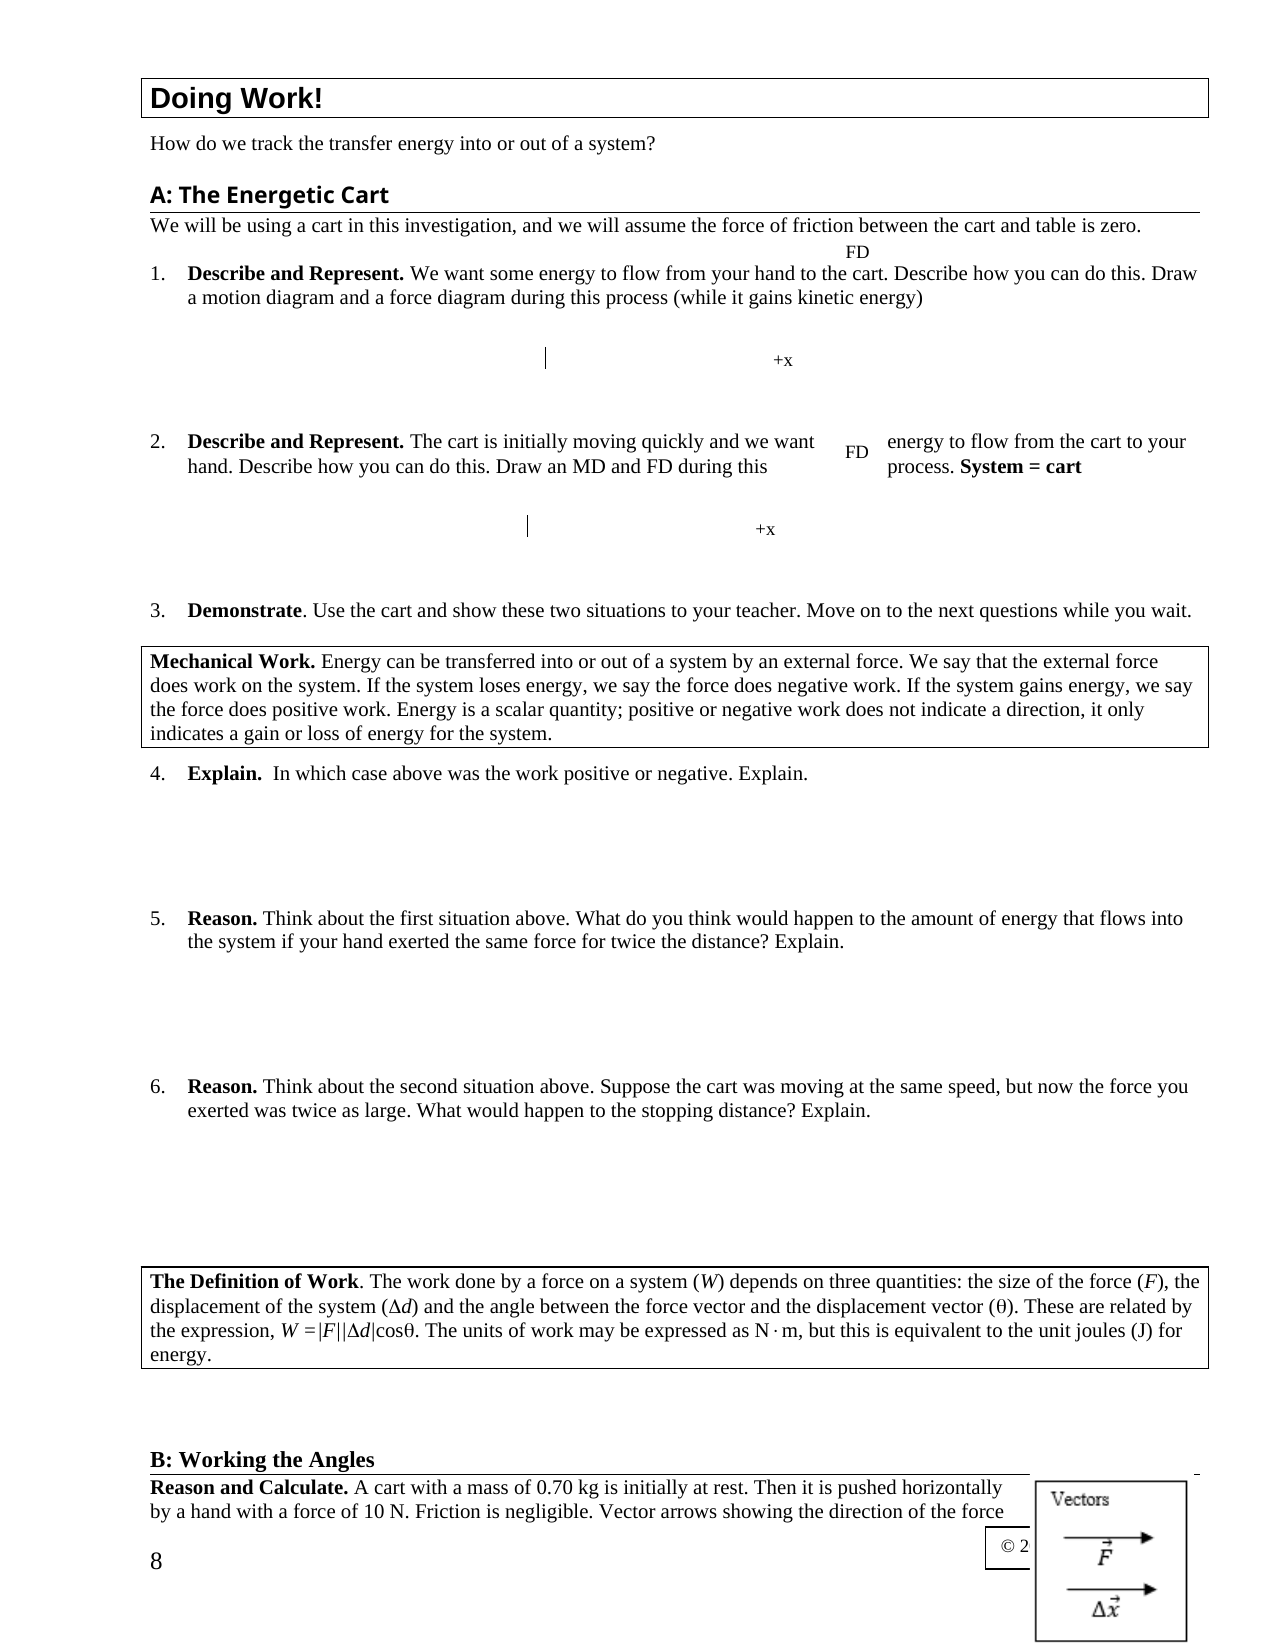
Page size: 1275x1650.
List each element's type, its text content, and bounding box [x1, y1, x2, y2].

text How do we track the transfer energy into or out of a system? [150, 130, 1200, 154]
list Reason. Think about the first situation above. What do you think would happen to the amount of energy that flows into the system if your hand exerted the same force for twice the distance? Explain. [150, 905, 1200, 953]
text The Definition of Work. The work done by a force on a system (W) depends on three quantities: the size of the force (F), the displacement of the system (d) and the angle between the force vector and the displacement vector (). These are related by the expression, W =|F||d|cos. The units of work may be expressed as Nm, but this is equivalent to the unit joules (J) for energy. [142, 1268, 1208, 1368]
picture [1029, 1473, 1194, 1649]
list Explain. In which case above was the work positive or negative. Explain. [150, 761, 1200, 785]
text We will be using a cart in this investigation, and we will assume the force of friction between the cart and table is zero. [150, 213, 1200, 237]
text B: Working the Angles [150, 1446, 1200, 1474]
list Describe and Represent. The cart is initially moving quickly and we want energy to flow from the cart to your hand. Describe how you can do this. Draw an MD and FD during this process. System = cart [150, 429, 1200, 478]
list Demonstrate. Use the cart and show these two situations to your teacher. Move on to the next questions while you wait. [150, 598, 1200, 622]
list Describe and Represent. We want some energy to flow from your hand to the cart. Describe how you can do this. Draw a motion diagram and a force diagram during this process (while it gains kinetic energy) [150, 261, 1200, 309]
text Mechanical Work. Energy can be transferred into or out of a system by an external force. We say that the external force does work on the system. If the system loses energy, we say the force does negative work. If the system gains energy, we say the force does positive work. Energy is a scalar quantity; positive or negative work does not indicate a direction, it only indicates a gain or loss of energy for the system. [142, 647, 1208, 747]
list Reason. Think about the second situation above. Suppose the cart was moving at the same speed, but now the force you exerted was twice as large. What would happen to the stopping distance? Explain. [150, 1074, 1200, 1122]
subtitle Doing Work! [142, 79, 1208, 117]
subtitle A: The Energetic Cart [150, 178, 1200, 212]
